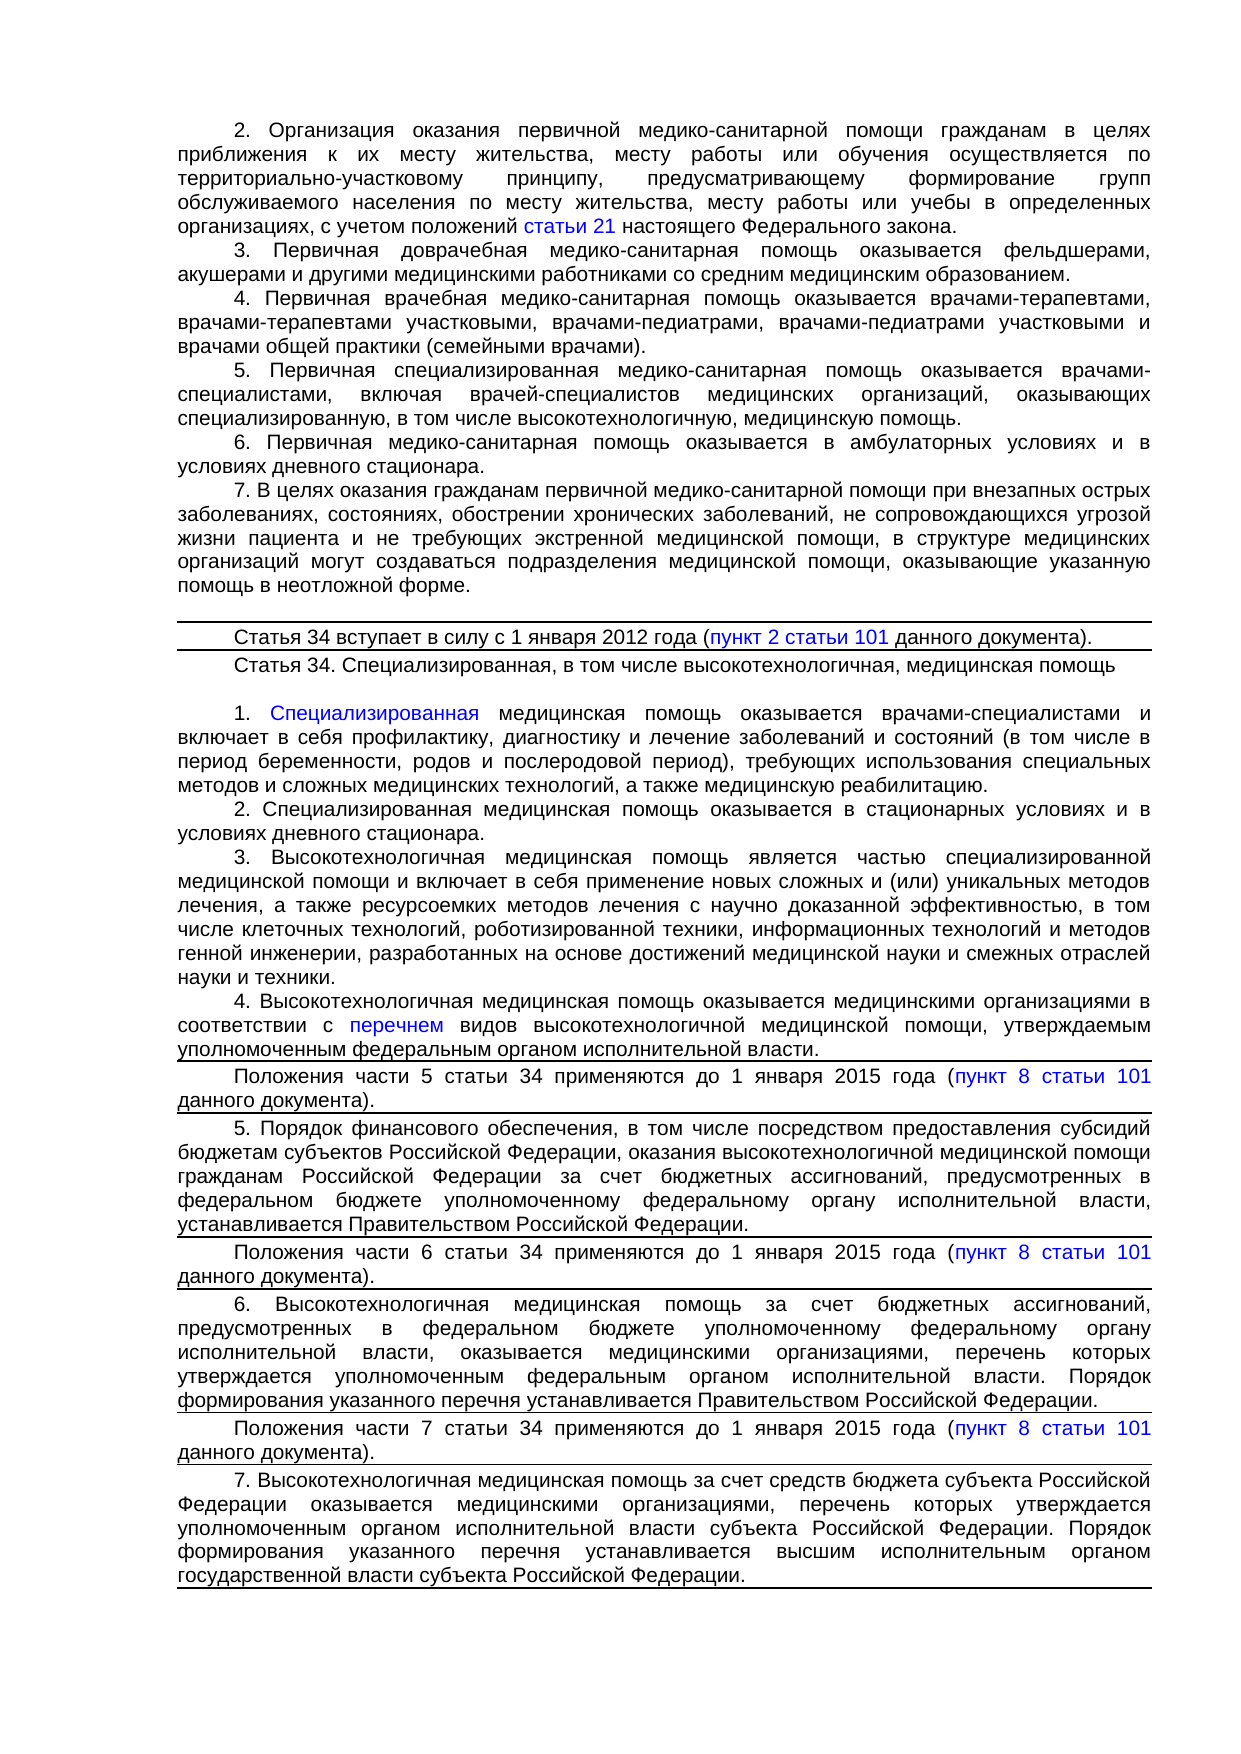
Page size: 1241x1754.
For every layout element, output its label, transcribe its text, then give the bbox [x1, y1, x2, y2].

text Положения части 6 статьи 34 применяются до 1 января 2015 года (пункт 8 статьи 101 данного документа). [177, 1240, 1152, 1288]
text 7. Высокотехнологичная медицинская помощь за счет средств бюджета субъекта Российской Федерации оказывается медицинскими организациями, перечень которых утверждается уполномоченным органом исполнительной власти субъекта Российской Федерации. Порядок формирования указанного перечня устанавливается высшим исполнительным органом государственной власти субъекта Российской Федерации. [177, 1467, 1152, 1587]
text 5. Первичная специализированная медико-санитарная помощь оказывается врачами-специалистами, включая врачей-специалистов медицинских организаций, оказывающих специализированную, в том числе высокотехнологичную, медицинскую помощь. [177, 358, 1152, 429]
text 1. Специализированная медицинская помощь оказывается врачами-специалистами и включает в себя профилактику, диагностику и лечение заболеваний и состояний (в том числе в период беременности, родов и послеродовой период), требующих использования специальных методов и сложных медицинских технологий, а также медицинскую реабилитацию. [177, 701, 1152, 797]
text 7. В целях оказания гражданам первичной медико-санитарной помощи при внезапных острых заболеваниях, состояниях, обострении хронических заболеваний, не сопровождающихся угрозой жизни пациента и не требующих экстренной медицинской помощи, в структуре медицинских организаций могут создаваться подразделения медицинской помощи, оказывающие указанную помощь в неотложной форме. [177, 477, 1152, 597]
text Положения части 5 статьи 34 применяются до 1 января 2015 года (пункт 8 статьи 101 данного документа). [177, 1064, 1152, 1112]
text 4. Первичная врачебная медико-санитарная помощь оказывается врачами-терапевтами, врачами-терапевтами участковыми, врачами-педиатрами, врачами-педиатрами участковыми и врачами общей практики (семейными врачами). [177, 286, 1152, 358]
text 3. Первичная доврачебная медико-санитарная помощь оказывается фельдшерами, акушерами и другими медицинскими работниками со средним медицинским образованием. [177, 238, 1152, 286]
text 5. Порядок финансового обеспечения, в том числе посредством предоставления субсидий бюджетам субъектов Российской Федерации, оказания высокотехнологичной медицинской помощи гражданам Российской Федерации за счет бюджетных ассигнований, предусмотренных в федеральном бюджете уполномоченному федеральному органу исполнительной власти, устанавливается Правительством Российской Федерации. [177, 1116, 1152, 1236]
text Статья 34. Специализированная, в том числе высокотехнологичная, медицинская помощь [177, 653, 1152, 677]
text 4. Высокотехнологичная медицинская помощь оказывается медицинскими организациями в соответствии с перечнем видов высокотехнологичной медицинской помощи, утверждаемым уполномоченным федеральным органом исполнительной власти. [177, 988, 1152, 1060]
text Положения части 7 статьи 34 применяются до 1 января 2015 года (пункт 8 статьи 101 данного документа). [177, 1416, 1152, 1463]
text 6. Высокотехнологичная медицинская помощь за счет бюджетных ассигнований, предусмотренных в федеральном бюджете уполномоченному федеральному органу исполнительной власти, оказывается медицинскими организациями, перечень которых утверждается уполномоченным федеральным органом исполнительной власти. Порядок формирования указанного перечня устанавливается Правительством Российской Федерации. [177, 1292, 1152, 1412]
text 3. Высокотехнологичная медицинская помощь является частью специализированной медицинской помощи и включает в себя применение новых сложных и (или) уникальных методов лечения, а также ресурсоемких методов лечения с научно доказанной эффективностью, в том числе клеточных технологий, роботизированной техники, информационных технологий и методов генной инженерии, разработанных на основе достижений медицинской науки и смежных отраслей науки и техники. [177, 845, 1152, 988]
text 2. Организация оказания первичной медико-санитарной помощи гражданам в целях приближения к их месту жительства, месту работы или обучения осуществляется по территориально-участковому принципу, предусматривающему формирование групп обслуживаемого населения по месту жительства, месту работы или учебы в определенных организациях, с учетом положений статьи 21 настоящего Федерального закона. [177, 118, 1152, 238]
text 6. Первичная медико-санитарная помощь оказывается в амбулаторных условиях и в условиях дневного стационара. [177, 429, 1152, 477]
text Статья 34 вступает в силу с 1 января 2012 года (пункт 2 статьи 101 данного документа). [177, 625, 1152, 649]
text 2. Специализированная медицинская помощь оказывается в стационарных условиях и в условиях дневного стационара. [177, 797, 1152, 845]
